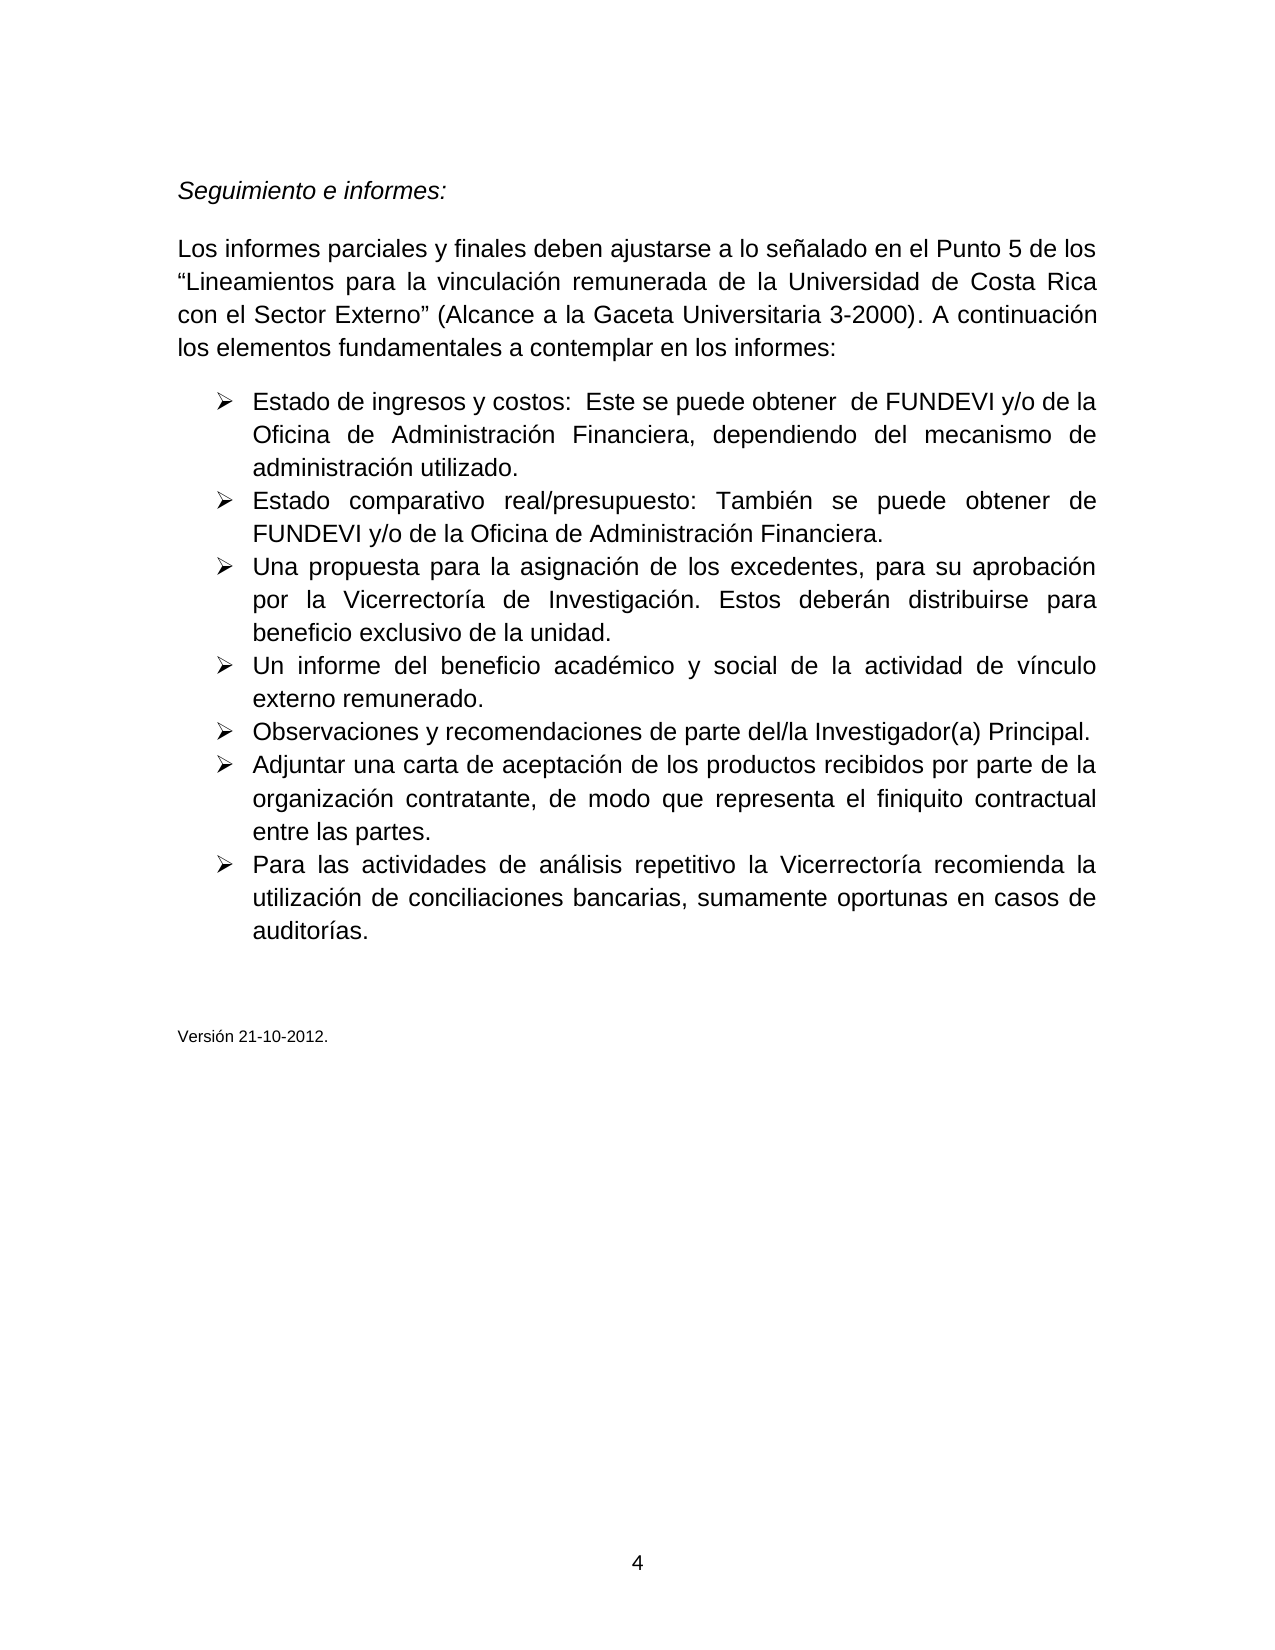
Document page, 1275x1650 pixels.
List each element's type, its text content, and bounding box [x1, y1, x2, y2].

list Adjuntar una carta de aceptación de los productos recibidos por parte de la organización contratante, de modo que representa el finiquito contractual entre las partes. [215, 751, 1098, 845]
list Para las actividades de análisis repetitivo la Vicerrectoría recomienda la utilización de conciliaciones bancarias, sumamente oportunas en casos de auditorías. [215, 850, 1098, 944]
list Un informe del beneficio académico y social de la actividad de vínculo externo remunerado. [215, 651, 1098, 713]
list Estado comparativo real/presupuesto: También se puede obtener de FUNDEVI y/o de la Oficina de Administración Financiera. [215, 486, 1098, 548]
list Una propuesta para la asignación de los excedentes, para su aprobación por la Vicerrectoría de Investigación. Estos deberán distribuirse para beneficio exclusivo de la unidad. [215, 552, 1098, 647]
text Versión 21-10-2012. [177, 1027, 1096, 1046]
list Estado de ingresos y costos: Este se puede obtener de FUNDEVI y/o de la Oficina de Administración Financiera, dependiendo del mecanismo de administración utilizado. [215, 387, 1098, 482]
text Los informes parciales y finales deben ajustarse a lo señalado en el Punto 5 de los “Lineamientos para la vinculación remunerada de la Universidad de Costa Rica con el Sector Externo” (Alcance a la Gaceta Universitaria 3-2000). A continuación los elementos fundamentales a contemplar en los informes: [177, 234, 1098, 362]
text Seguimiento e informes: [177, 176, 1096, 205]
list Observaciones y recomendaciones de parte del/la Investigador(a) Principal. [215, 717, 1098, 746]
